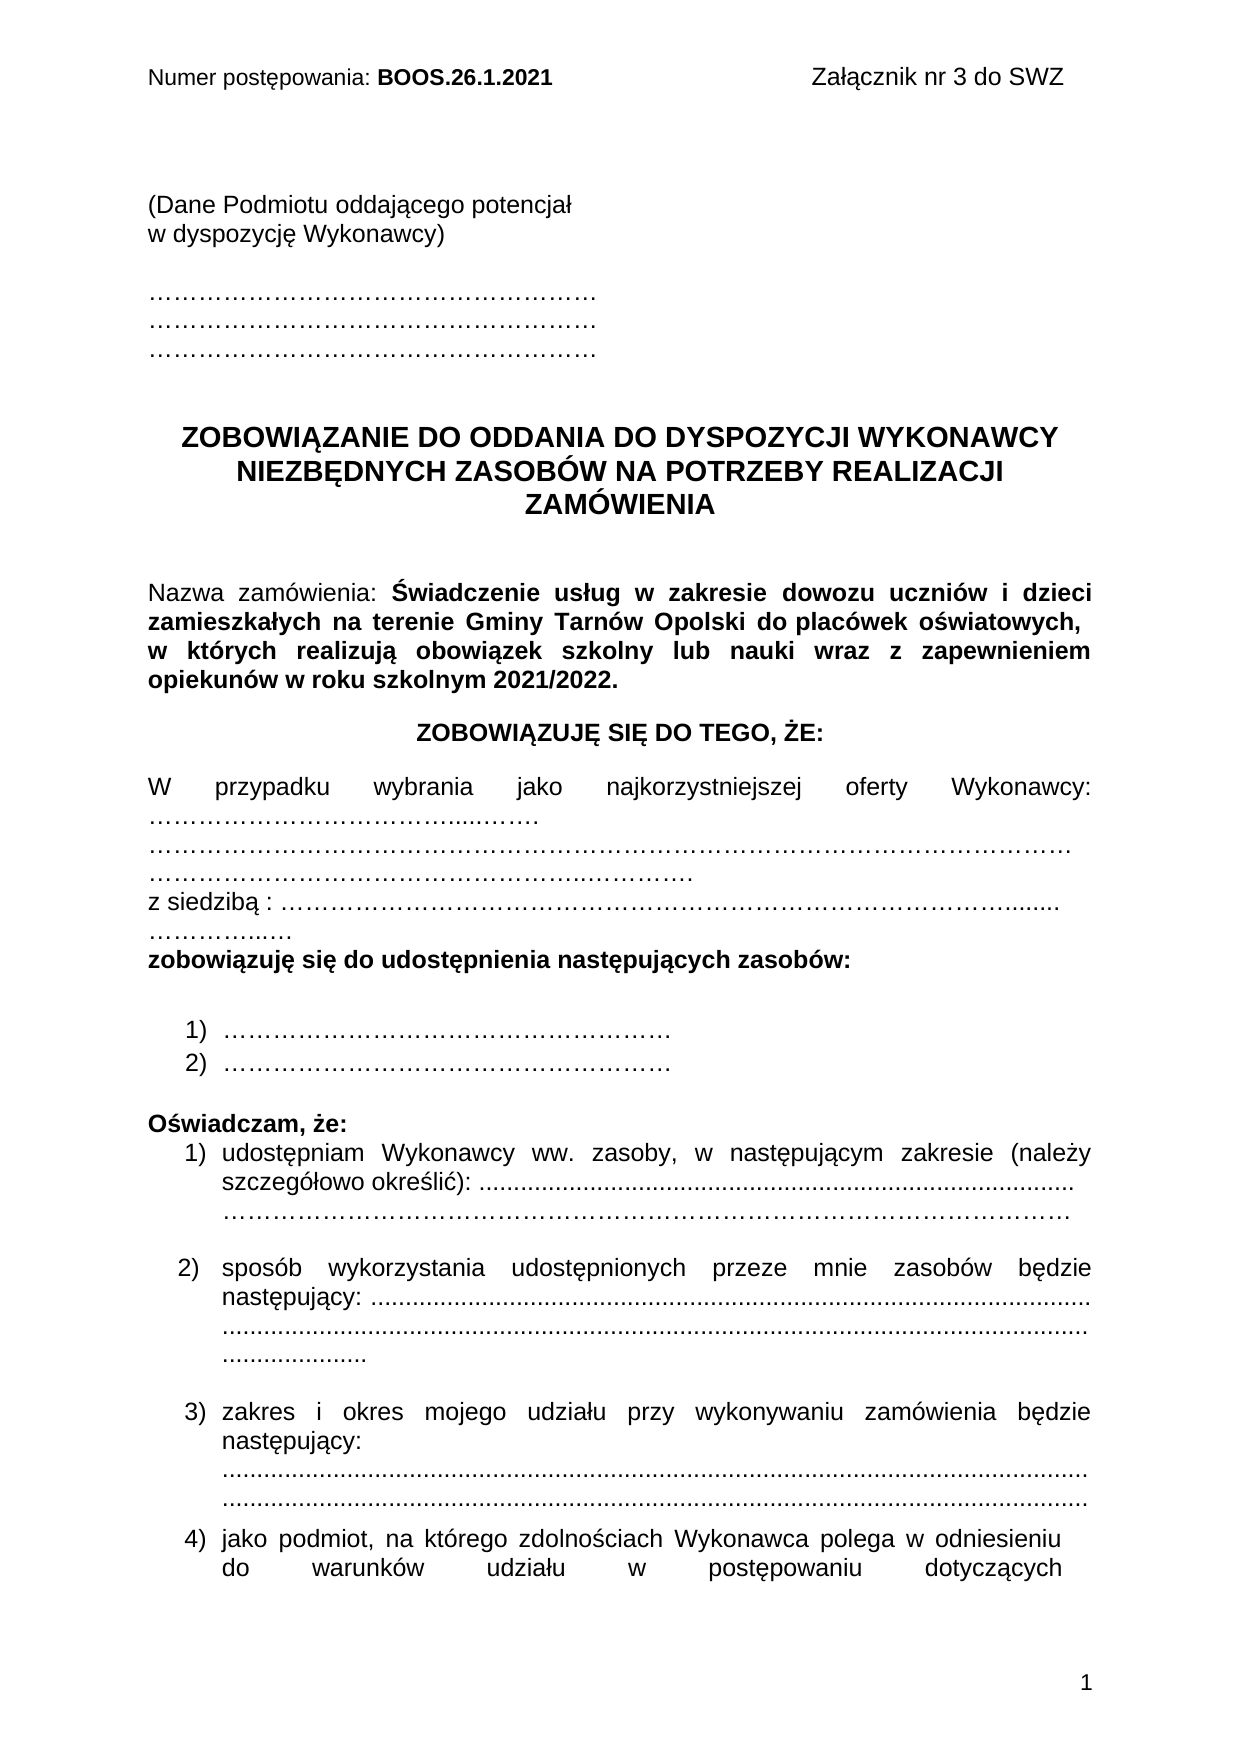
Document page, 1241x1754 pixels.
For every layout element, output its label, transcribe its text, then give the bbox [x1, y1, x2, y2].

list udostępniam Wykonawcy ww. zasoby, w następującym zakresie (należy szczegółowo określić): ...................................................................................... [184, 1138, 1092, 1196]
text z siedzibą : ……………………………………………………………………………........…………...… [148, 887, 1092, 944]
list ……………………………………………… [185, 1014, 1092, 1043]
list sposób wykorzystania udostępnionych przeze mnie zasobów będzie następujący: .......................................................................................................................................................................................................................................................... [177, 1253, 1092, 1368]
text Nazwa zamówienia: Świadczenie usług w zakresie dowozu uczniów i dzieci zamieszkałych na terenie Gminy Tarnów Opolski do placówek oświatowych, w których realizują obowiązek szkolny lub nauki wraz z zapewnieniem opiekunów w roku szkolnym 2021/2022. [148, 578, 1092, 693]
text ……………………………………………… [148, 305, 1092, 334]
text .......................................................................................................................................................................................................................................................... [222, 1454, 1092, 1512]
text Oświadczam, że: [148, 1109, 1092, 1138]
list ……………………………………………… [185, 1048, 1092, 1076]
text (Dane Podmiotu oddającego potencjał [148, 190, 1092, 219]
text zobowiązuję się do udostępnienia następujących zasobów: [148, 944, 1092, 973]
list zakres i okres mojego udziału przy wykonywaniu zamówienia będzie następujący: [184, 1397, 1092, 1454]
list ………………………………………………………………………………………… [222, 1196, 1092, 1224]
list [184, 1524, 1063, 1582]
text ZOBOWIĄZANIE DO ODDANIA DO DYSPOZYCJI WYKONAWCY NIEZBĘDNYCH ZASOBÓW NA POTRZEBY REALIZACJI ZAMÓWIENIA [148, 420, 1092, 521]
text ……………………………………………… [148, 276, 1092, 305]
text w dyspozycję Wykonawcy) [148, 219, 1092, 248]
text ……………………………………………… [148, 334, 1092, 363]
text ZOBOWIĄZUJĘ SIĘ DO TEGO, ŻE: [148, 718, 1092, 747]
text W przypadku wybrania jako najkorzystniejszej oferty Wykonawcy: ……………………………….....…….………………………………………………………………………………………………………………………………………………..…………. [148, 772, 1092, 887]
